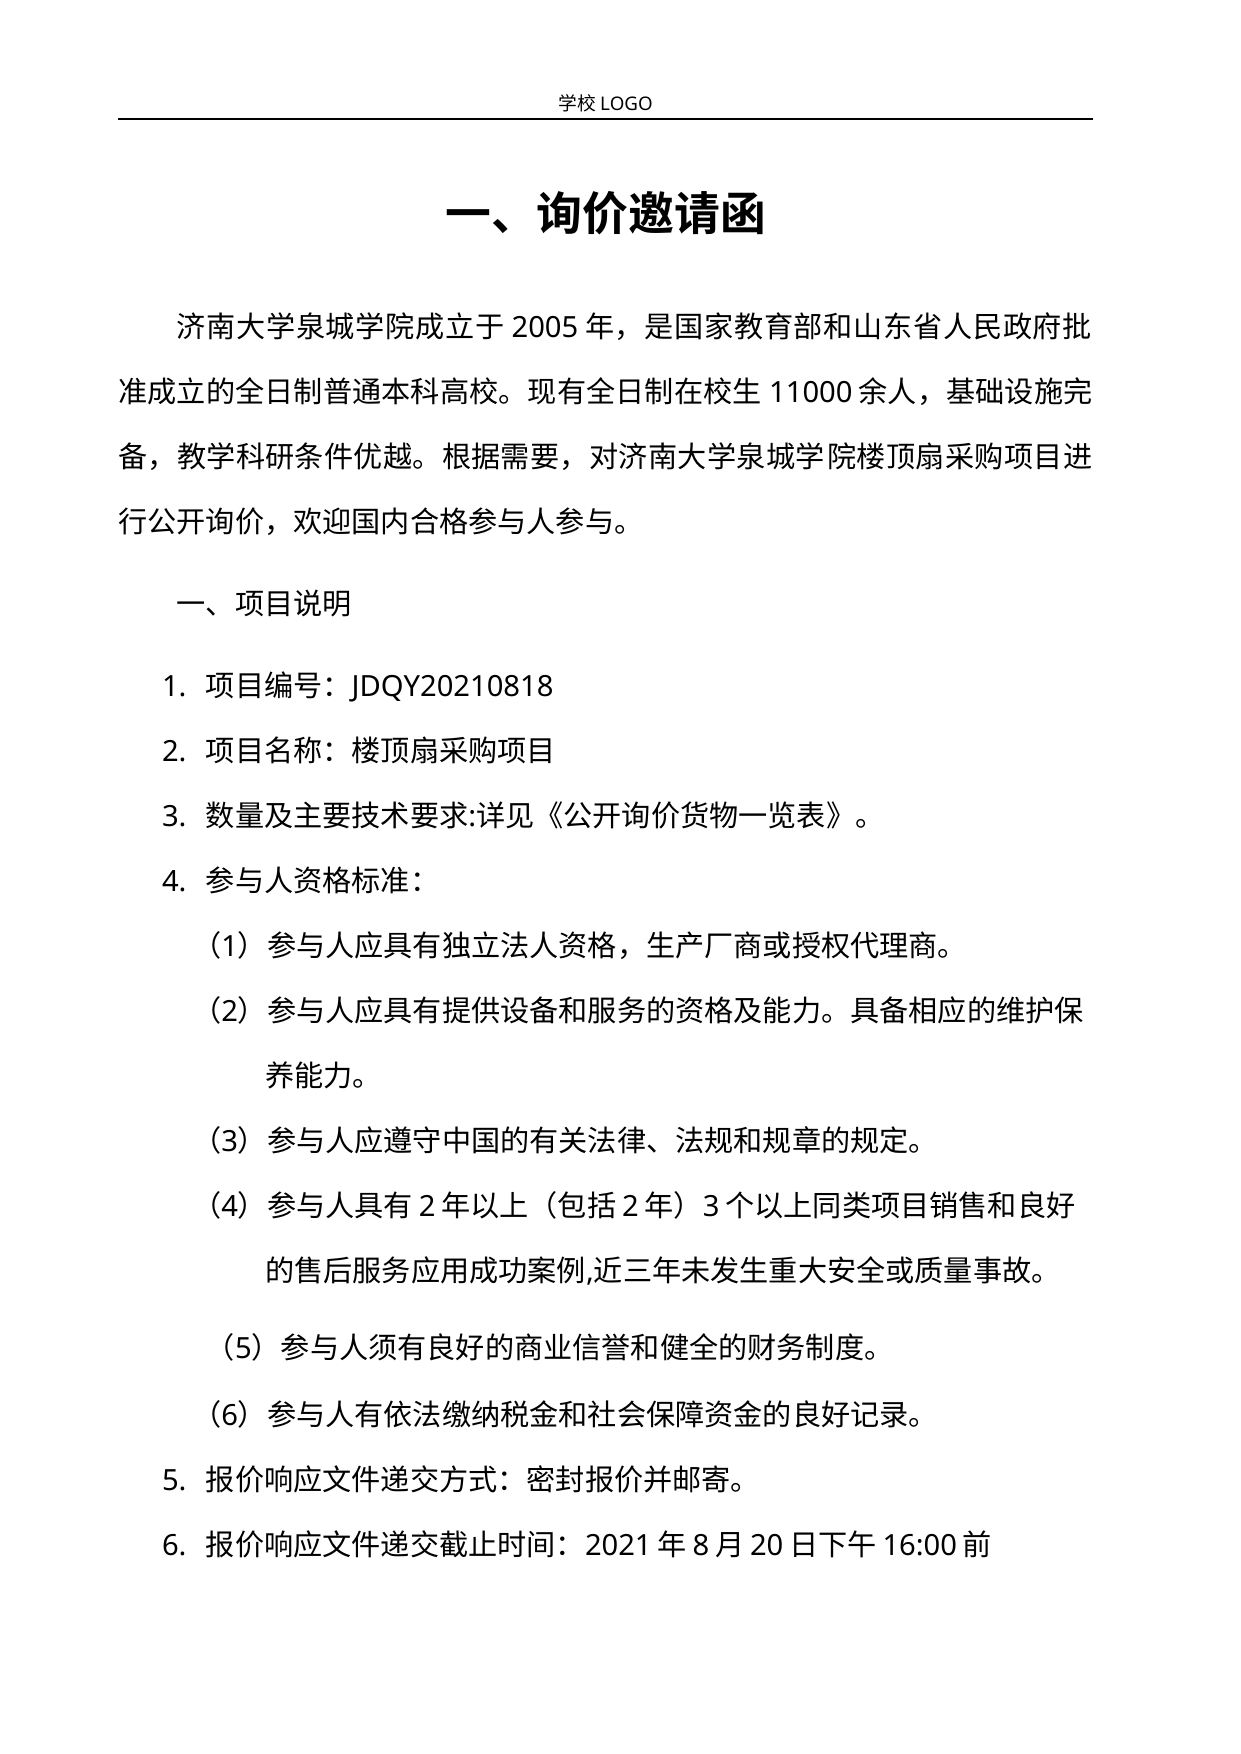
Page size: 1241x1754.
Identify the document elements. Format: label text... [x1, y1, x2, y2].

list 项目名称：楼顶扇采购项目 [162, 716, 1093, 781]
subtitle （5）参与人须有良好的商业信誉和健全的财务制度。 [118, 1313, 1093, 1378]
text （6）参与人有依法缴纳税金和社会保障资金的良好记录。 [192, 1381, 1093, 1446]
list 数量及主要技术要求:详见《公开询价货物一览表》。 [162, 781, 1093, 846]
text （3）参与人应遵守中国的有关法律、法规和规章的规定。 [192, 1106, 1093, 1171]
list 项目编号：JDQY20210818 [162, 651, 1093, 716]
list 报价响应文件递交截止时间：2021年8月20日下午16:00前 [162, 1511, 1093, 1576]
text （4）参与人具有2年以上（包括2年）3个以上同类项目销售和良好的售后服务应用成功案例,近三年未发生重大安全或质量事故。 [192, 1171, 1093, 1301]
list 报价响应文件递交方式：密封报价并邮寄。 [162, 1446, 1093, 1511]
text （1）参与人应具有独立法人资格，生产厂商或授权代理商。 [192, 911, 1093, 976]
text 一、询价邀请函 [118, 162, 1093, 259]
list 参与人资格标准： [162, 846, 1093, 911]
text 济南大学泉城学院成立于2005年，是国家教育部和山东省人民政府批准成立的全日制普通本科高校。现有全日制在校生11000余人，基础设施完备，教学科研条件优越。根据需要，对济南大学泉城学院楼顶扇采购项目进行公开询价，欢迎国内合格参与人参与。 [118, 293, 1093, 553]
text 一、项目说明 [118, 569, 1093, 634]
text （2）参与人应具有提供设备和服务的资格及能力。具备相应的维护保养能力。 [192, 976, 1093, 1106]
